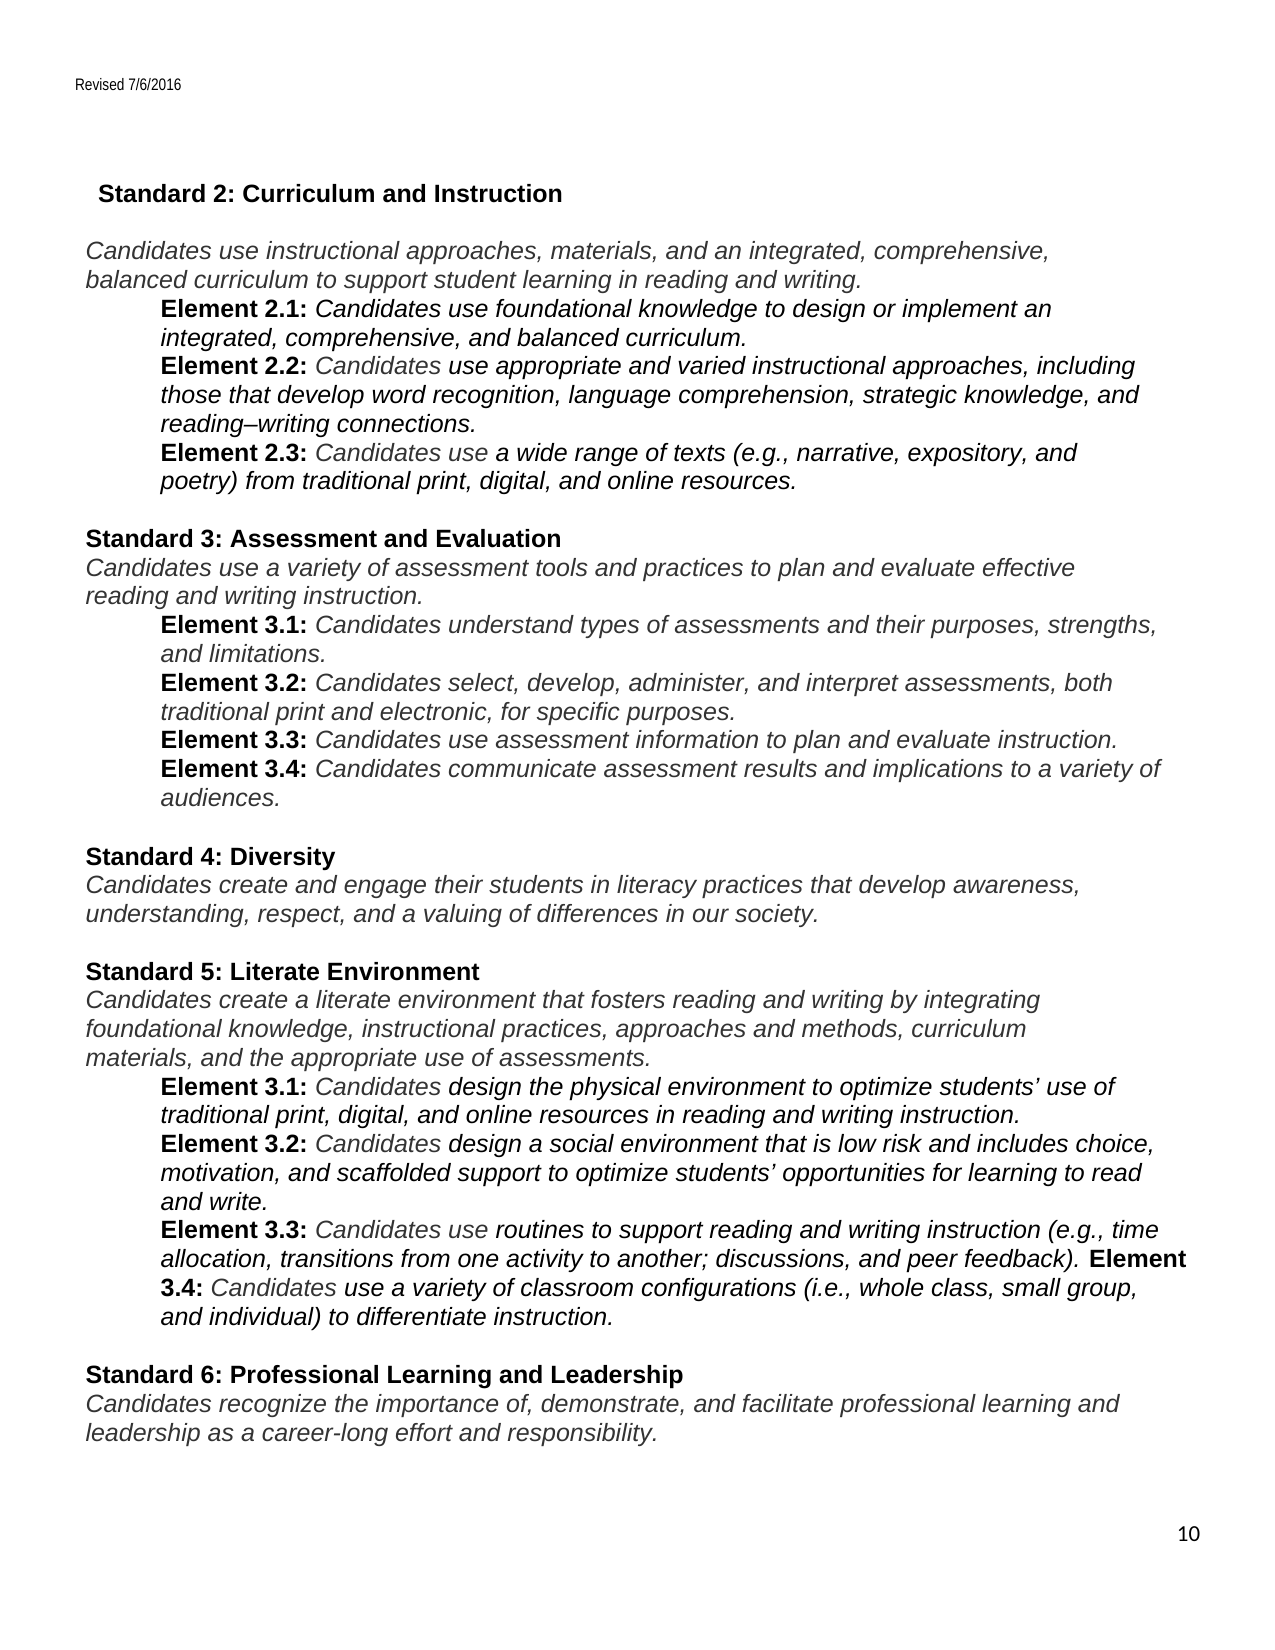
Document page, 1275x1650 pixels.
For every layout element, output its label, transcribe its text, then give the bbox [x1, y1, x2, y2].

text Element 3.1: Candidates design the physical environment to optimize students’ use of traditional print, digital, and online resources in reading and writing instruction. [160, 1072, 1157, 1129]
text Element 2.3: Candidates use a wide range of texts (e.g., narrative, expository, and poetry) from traditional print, digital, and online resources. [160, 437, 1122, 495]
text Standard 5: Literate Environment [85, 957, 1200, 985]
text Element 3.3: Candidates use routines to support reading and writing instruction (e.g., time allocation, transitions from one activity to another; discussions, and peer feedback). Element 3.4: Candidates use a variety of classroom configurations (i.e., whole class, small group, and individual) to differentiate instruction. [160, 1215, 1190, 1330]
text Element 3.3: Candidates use assessment information to plan and evaluate instruction. Element 3.4: Candidates communicate assessment results and implications to a variety of audiences. [160, 725, 1173, 812]
text Candidates recognize the importance of, demonstrate, and facilitate professional learning and leadership as a career-long effort and responsibility. [85, 1389, 1169, 1447]
text Candidates use a variety of assessment tools and practices to plan and evaluate effective reading and writing instruction. [85, 552, 1115, 610]
text Element 3.2: Candidates select, develop, administer, and interpret assessments, both traditional print and electronic, for specific purposes. [160, 668, 1152, 725]
text Standard 3: Assessment and Evaluation [85, 524, 1200, 552]
text Standard 6: Professional Learning and Leadership [85, 1360, 1200, 1389]
text Candidates create and engage their students in literacy practices that develop awareness, understanding, respect, and a valuing of differences in our society. [85, 870, 1125, 928]
text Standard 4: Diversity [85, 842, 1200, 870]
text Element 2.1: Candidates use foundational knowledge to design or implement an integrated, comprehensive, and balanced curriculum. [160, 294, 1104, 351]
text Candidates create a literate environment that fosters reading and writing by integrating foundational knowledge, instructional practices, approaches and methods, curriculum materials, and the appropriate use of assessments. [85, 985, 1108, 1072]
text Element 2.2: Candidates use appropriate and varied instructional approaches, including those that develop word recognition, language comprehension, strategic knowledge, and reading–writing connections. [160, 351, 1180, 437]
text Standard 2: Curriculum and Instruction [98, 179, 1200, 207]
text Element 3.2: Candidates design a social environment that is low risk and includes choice, motivation, and scaffolded support to optimize students’ opportunities for learning to read and write. [160, 1129, 1189, 1215]
text Element 3.1: Candidates understand types of assessments and their purposes, strengths, and limitations. [160, 610, 1188, 667]
text Candidates use instructional approaches, materials, and an integrated, comprehensive, balanced curriculum to support student learning in reading and writing. [85, 236, 1098, 294]
